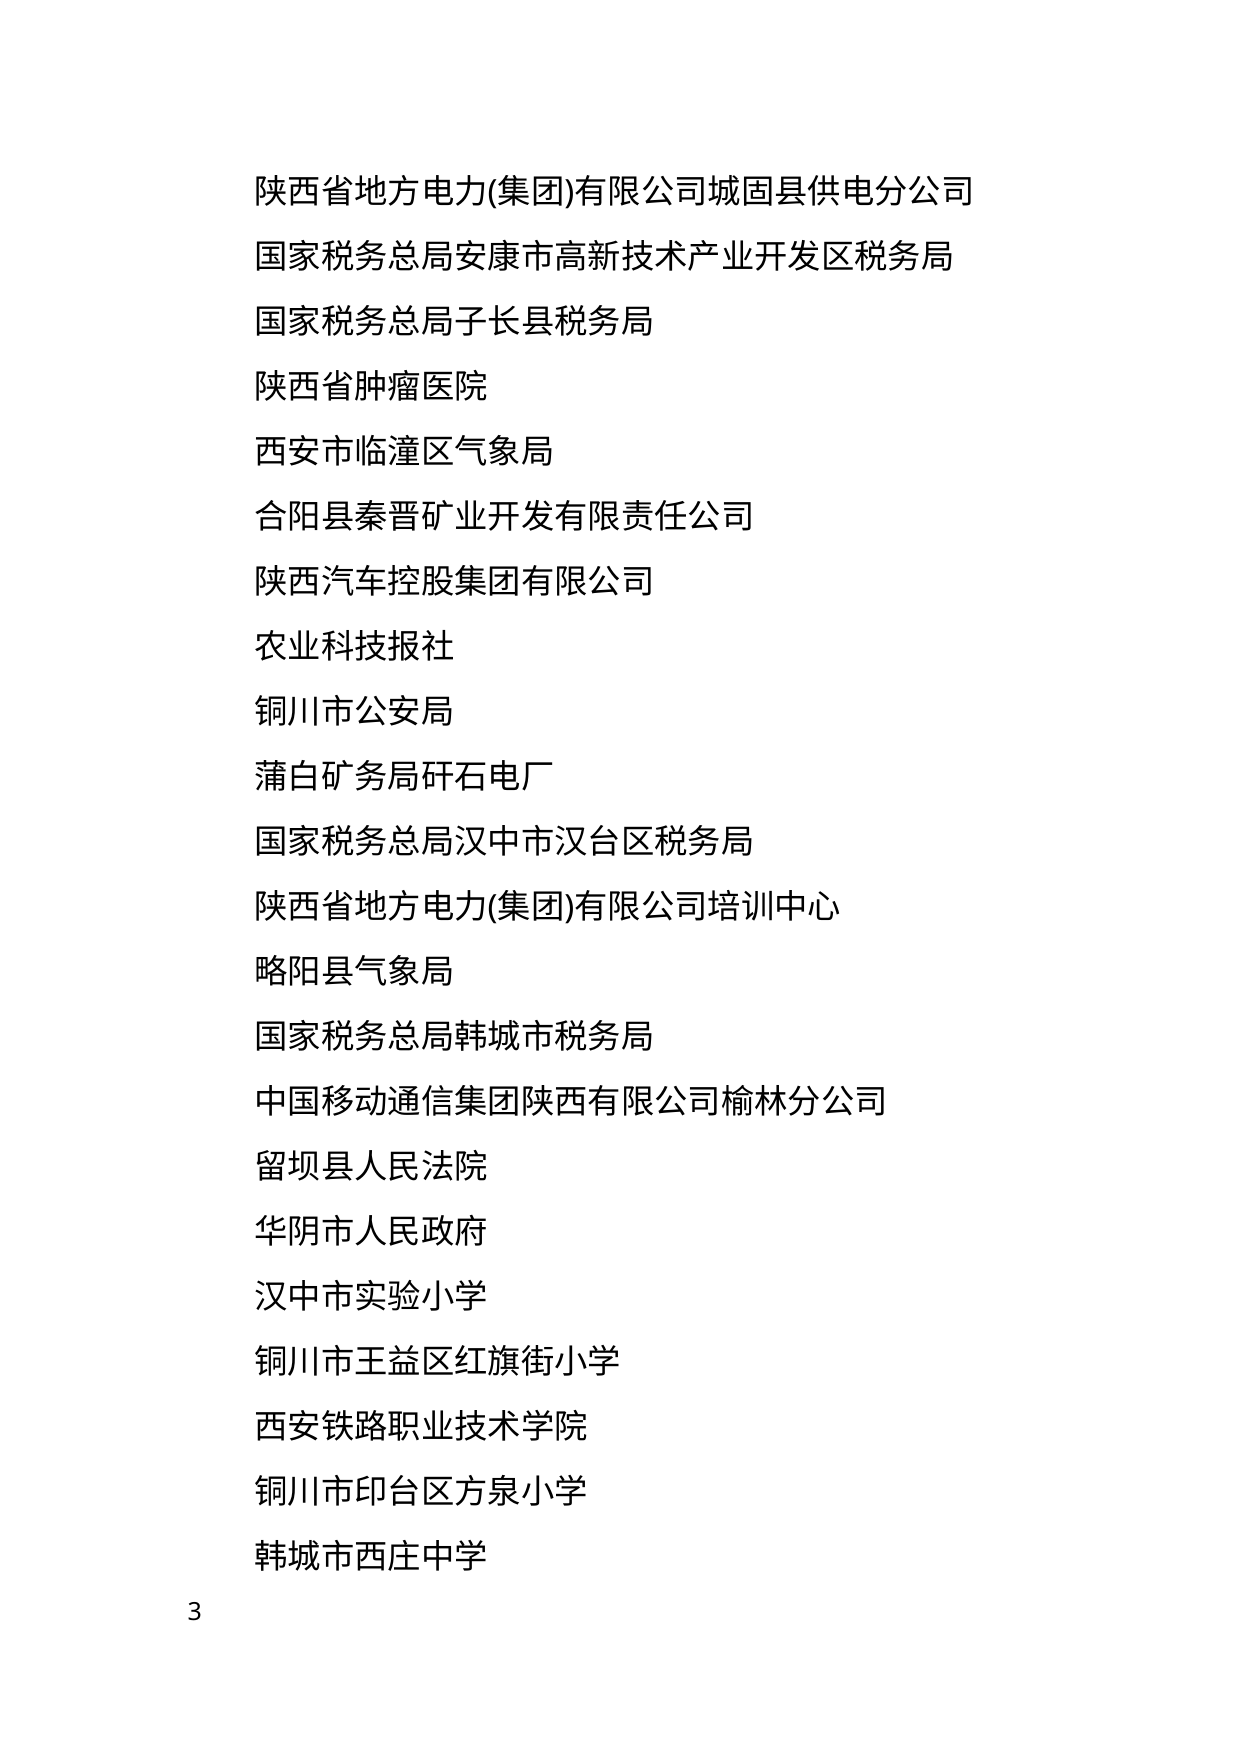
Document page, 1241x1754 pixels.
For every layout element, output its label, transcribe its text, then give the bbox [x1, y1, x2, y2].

text 陕西汽车控股集团有限公司 [187, 547, 1053, 612]
text 陕西省地方电力(集团)有限公司城固县供电分公司 [187, 157, 1053, 222]
text 汉中市实验小学 [187, 1262, 1053, 1327]
text 陕西省肿瘤医院 [187, 352, 1053, 417]
text 韩城市西庄中学 [187, 1522, 1053, 1587]
text 陕西省地方电力(集团)有限公司培训中心 [187, 872, 1053, 937]
text 西安市临潼区气象局 [187, 417, 1053, 482]
text 国家税务总局汉中市汉台区税务局 [187, 807, 1053, 872]
text 农业科技报社 [187, 612, 1053, 677]
text 中国移动通信集团陕西有限公司榆林分公司 [187, 1067, 1053, 1132]
text 国家税务总局安康市高新技术产业开发区税务局 [187, 222, 1053, 287]
text 蒲白矿务局矸石电厂 [187, 742, 1053, 807]
text 铜川市印台区方泉小学 [187, 1457, 1053, 1522]
text 华阴市人民政府 [187, 1197, 1053, 1262]
text 合阳县秦晋矿业开发有限责任公司 [187, 482, 1053, 547]
text 国家税务总局子长县税务局 [187, 287, 1053, 352]
text 略阳县气象局 [187, 937, 1053, 1002]
text 铜川市公安局 [187, 677, 1053, 742]
text 西安铁路职业技术学院 [187, 1392, 1053, 1457]
text 留坝县人民法院 [187, 1132, 1053, 1197]
text 铜川市王益区红旗街小学 [187, 1327, 1053, 1392]
text 国家税务总局韩城市税务局 [187, 1002, 1053, 1067]
